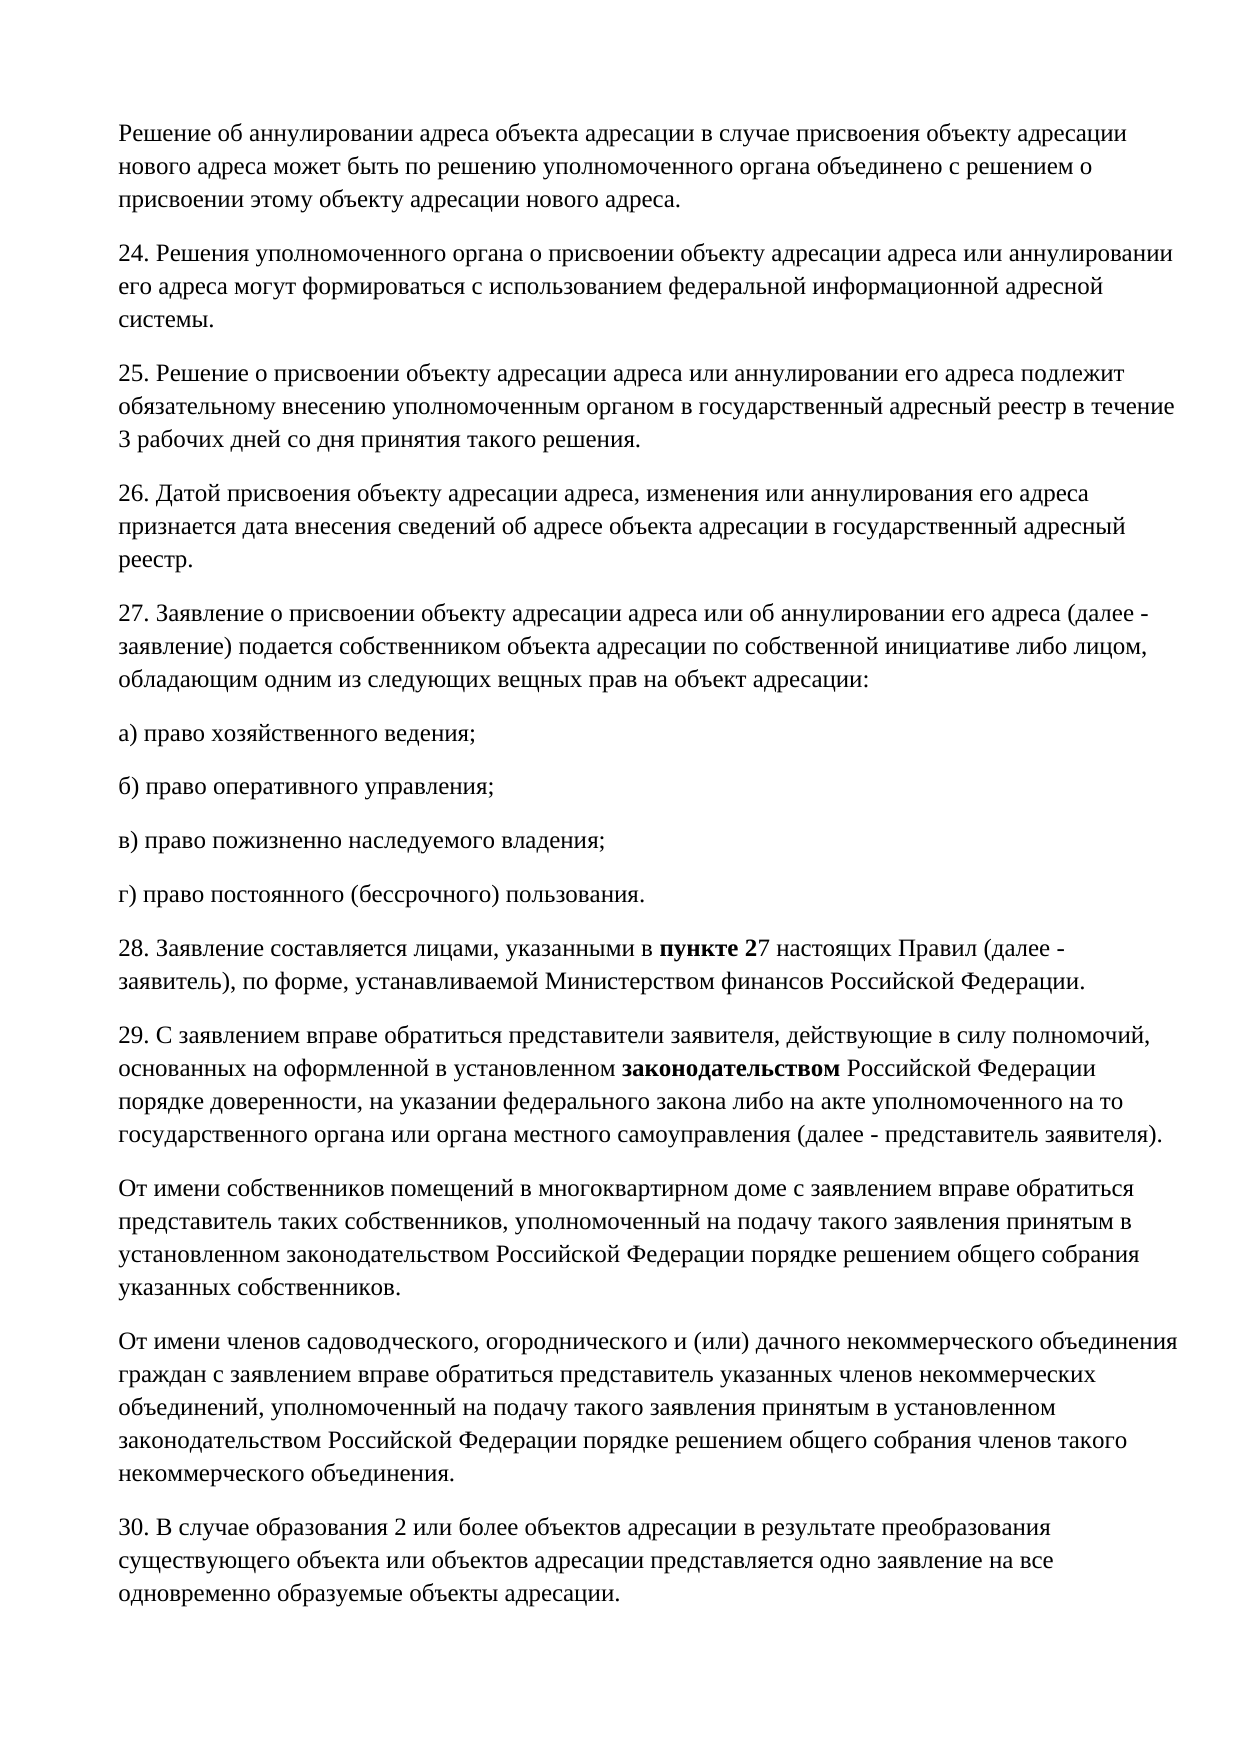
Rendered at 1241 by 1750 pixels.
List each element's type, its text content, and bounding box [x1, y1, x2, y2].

text 25. Решение о присвоении объекту адресации адреса или аннулировании его адреса подлежит обязательному внесению уполномоченным органом в государственный адресный реестр в течение 3 рабочих дней со дня принятия такого решения. [118, 358, 1181, 453]
text Решение об аннулировании адреса объекта адресации в случае присвоения объекту адресации нового адреса может быть по решению уполномоченного органа объединено с решением о присвоении этому объекту адресации нового адреса. [118, 118, 1181, 213]
text 28. Заявление составляется лицами, указанными в пункте 27 настоящих Правил (далее - заявитель), по форме, устанавливаемой Министерством финансов Российской Федерации. [118, 933, 1181, 995]
text 29. С заявлением вправе обратиться представители заявителя, действующие в силу полномочий, основанных на оформленной в установленном законодательством Российской Федерации порядке доверенности, на указании федерального закона либо на акте уполномоченного на то государственного органа или органа местного самоуправления (далее - представитель заявителя). [118, 1020, 1181, 1148]
text 27. Заявление о присвоении объекту адресации адреса или об аннулировании его адреса (далее - заявление) подается собственником объекта адресации по собственной инициативе либо лицом, обладающим одним из следующих вещных прав на объект адресации: [118, 598, 1181, 692]
text в) право пожизненно наследуемого владения; [118, 825, 1181, 854]
text г) право постоянного (бессрочного) пользования. [118, 879, 1181, 908]
text а) право хозяйственного ведения; [118, 718, 1181, 746]
text б) право оперативного управления; [118, 771, 1181, 800]
text От имени членов садоводческого, огороднического и (или) дачного некоммерческого объединения граждан с заявлением вправе обратиться представитель указанных членов некоммерческих объединений, уполномоченный на подачу такого заявления принятым в установленном законодательством Российской Федерации порядке решением общего собрания членов такого некоммерческого объединения. [118, 1326, 1181, 1487]
text 26. Датой присвоения объекту адресации адреса, изменения или аннулирования его адреса признается дата внесения сведений об адресе объекта адресации в государственный адресный реестр. [118, 478, 1181, 573]
text От имени собственников помещений в многоквартирном доме с заявлением вправе обратиться представитель таких собственников, уполномоченный на подачу такого заявления принятым в установленном законодательством Российской Федерации порядке решением общего собрания указанных собственников. [118, 1173, 1181, 1301]
text 30. В случае образования 2 или более объектов адресации в результате преобразования существующего объекта или объектов адресации представляется одно заявление на все одновременно образуемые объекты адресации. [118, 1512, 1181, 1606]
text 24. Решения уполномоченного органа о присвоении объекту адресации адреса или аннулировании его адреса могут формироваться с использованием федеральной информационной адресной системы. [118, 238, 1181, 333]
